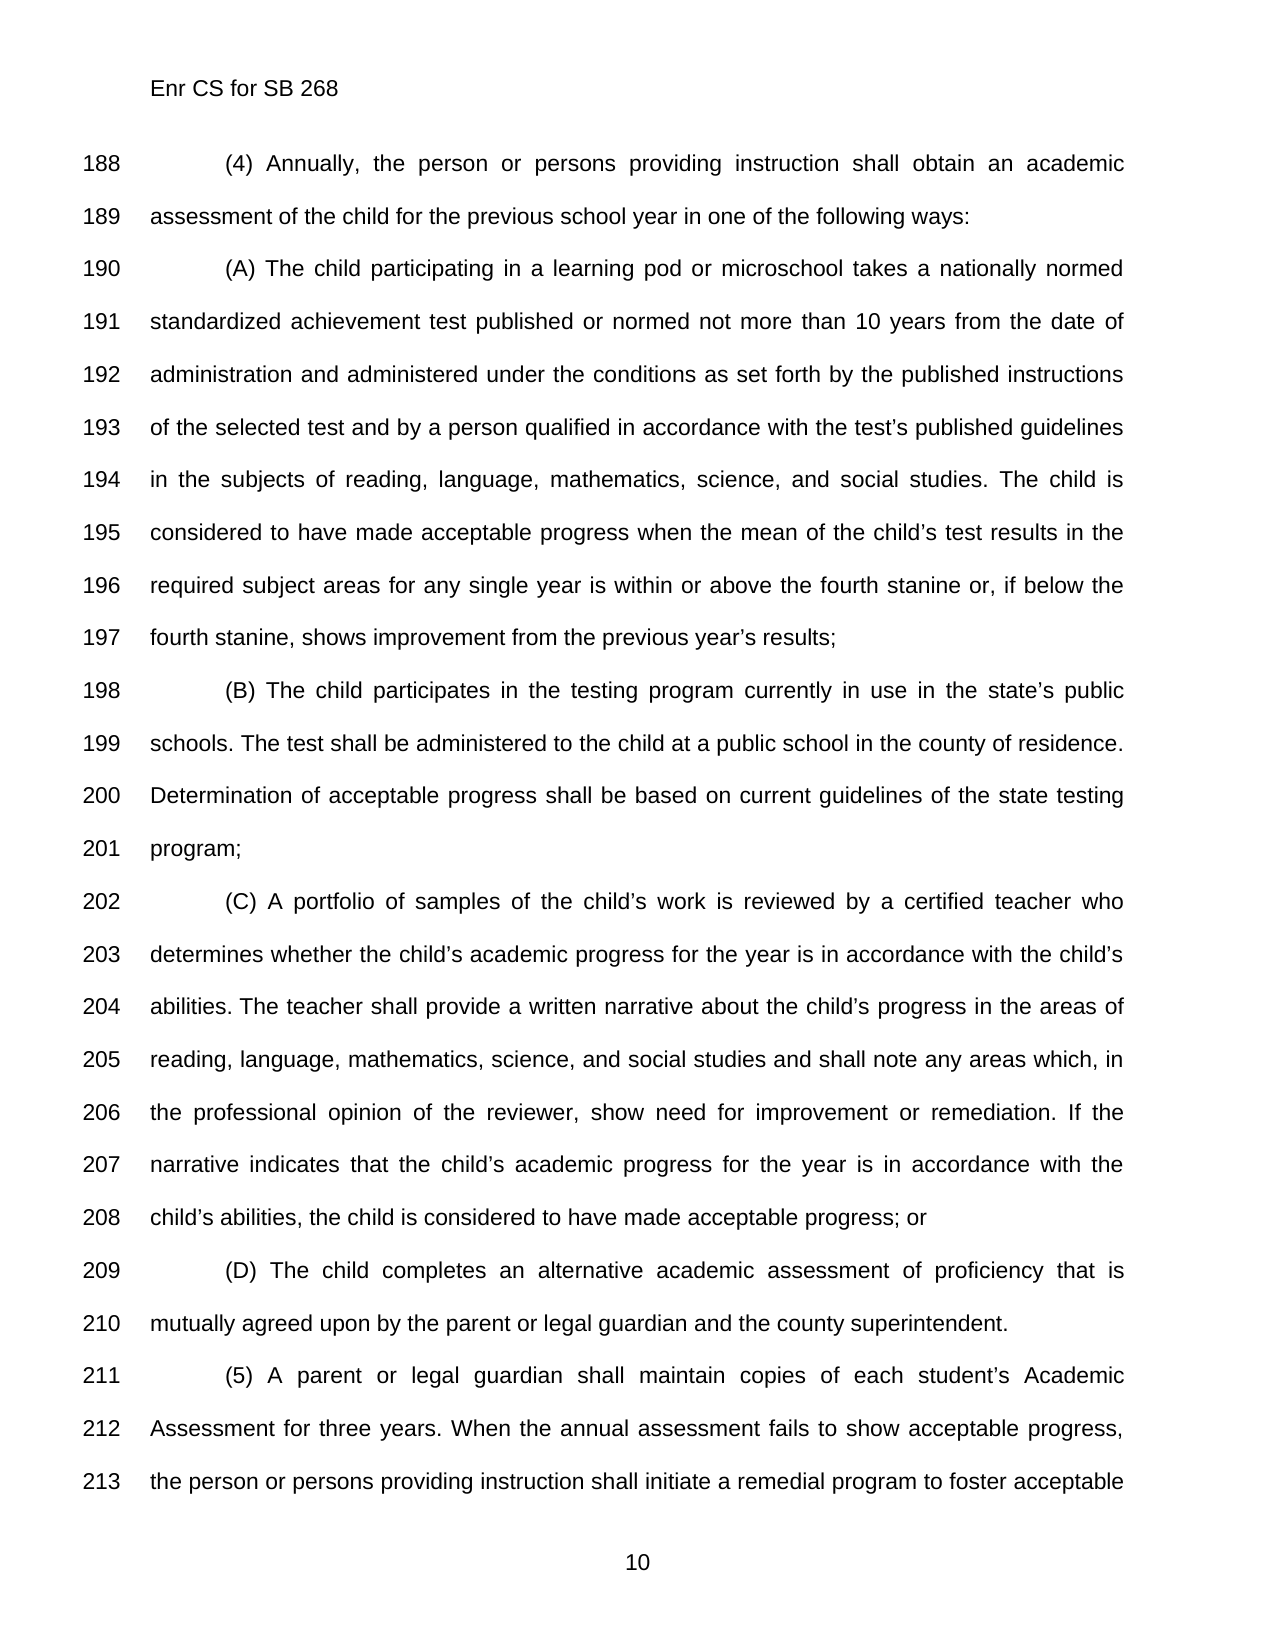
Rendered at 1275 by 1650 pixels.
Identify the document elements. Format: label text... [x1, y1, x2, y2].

text (C) A portfolio of samples of the child’s work is reviewed by a certified teacher who determines whether the child’s academic progress for the year is in accordance with the child’s abilities. The teacher shall provide a written narrative about the child’s progress in the areas of reading, language, mathematics, science, and social studies and shall note any areas which, in the professional opinion of the reviewer, show need for improvement or remediation. If the narrative indicates that the child’s academic progress for the year is in accordance with the child’s abilities, the child is considered to have made acceptable progress; or [150, 888, 1125, 1231]
text (4) Annually, the person or persons providing instruction shall obtain an academic assessment of the child for the previous school year in one of the following ways: [150, 150, 1125, 229]
text (B) The child participates in the testing program currently in use in the state’s public schools. The test shall be administered to the child at a public school in the county of residence. Determination of acceptable progress shall be based on current guidelines of the state testing program; [150, 677, 1125, 862]
text (D) The child completes an alternative academic assessment of proficiency that is mutually agreed upon by the parent or legal guardian and the county superintendent. [150, 1257, 1125, 1336]
text (A) The child participating in a learning pod or microschool takes a nationally normed standardized achievement test published or normed not more than 10 years from the date of administration and administered under the conditions as set forth by the published instructions of the selected test and by a person qualified in accordance with the test’s published guidelines in the subjects of reading, language, mathematics, science, and social studies. The child is considered to have made acceptable progress when the mean of the child’s test results in the required subject areas for any single year is within or above the fourth stanine or, if below the fourth stanine, shows improvement from the previous year’s results; [150, 255, 1125, 651]
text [150, 1362, 1125, 1494]
